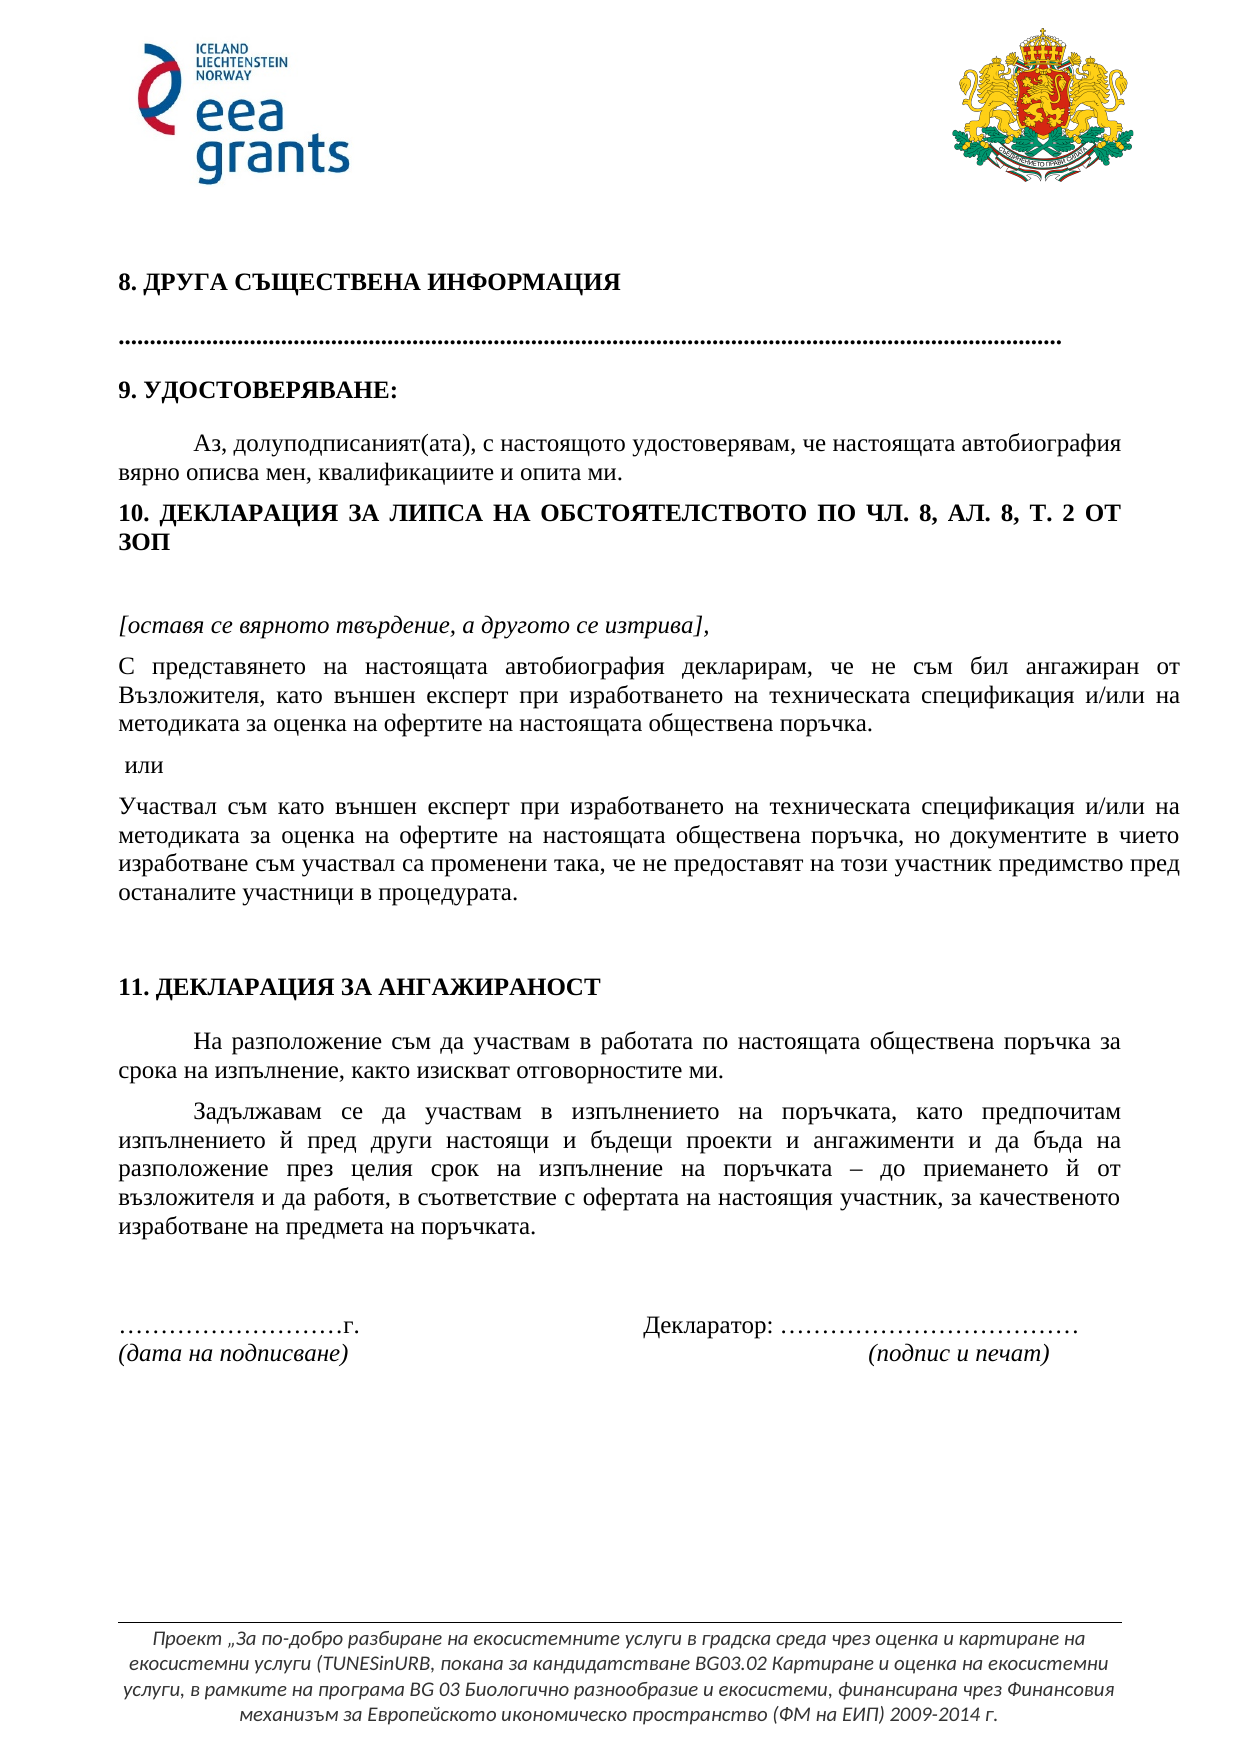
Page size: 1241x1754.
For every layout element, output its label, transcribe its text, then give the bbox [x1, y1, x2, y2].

text ………………………г. Декларатор: ……………………………… [118, 1310, 1122, 1338]
text С представянето на настоящата автобиография декларирам, че не съм бил ангажиран от Възложителя, като външен експерт при изработването на техническата спецификация и/или на методиката за оценка на офертите на настоящата обществена поръчка. [118, 651, 1181, 737]
text 9. УДОСТОВЕРЯВАНЕ: [118, 375, 1122, 403]
text Аз, долуподписаният(ата), с настоящото удостоверявам, че настоящата автобиография вярно описва мен, квалификациите и опита ми. [118, 428, 1122, 486]
text На разположение съм да участвам в работата по настоящата обществена поръчка за срока на изпълнение, както изискват отговорностите ми. [118, 1026, 1122, 1083]
picture [129, 28, 355, 190]
text (дата на подписване) (подпис и печат) [118, 1338, 1122, 1367]
text 10. ДЕКЛАРАЦИЯ ЗА ЛИПСА НА ОБСТОЯТЕЛСТВОТО ПО ЧЛ. 8, АЛ. 8, Т. 2 ОТ ЗОП [118, 498, 1122, 556]
text 8. ДРУГА СЪЩЕСТВЕНА ИНФОРМАЦИЯ [118, 267, 1122, 296]
text 11. ДЕКЛАРАЦИЯ ЗА АНГАЖИРАНОСТ [118, 972, 1122, 1001]
text Задължавам се да участвам в изпълнението на поръчката, като предпочитам изпълнението й пред други настоящи и бъдещи проекти и ангажименти и да бъда на разположение през целия срок на изпълнение на поръчката – до приемането й от възложителя и да работя, в съответствие с офертата на настоящия участник, за качественото изработване на предмета на поръчката. [118, 1096, 1122, 1240]
text или [118, 750, 1181, 778]
picture [952, 28, 1134, 182]
text Участвал съм като външен експерт при изработването на техническата спецификация и/или на методиката за оценка на офертите на настоящата обществена поръчка, но документите в чието изработване съм участвал са променени така, че не предоставят на този участник предимство пред останалите участници в процедурата. [118, 791, 1181, 906]
text [оставя се вярното твърдение, а другото се изтрива], [118, 610, 1115, 638]
